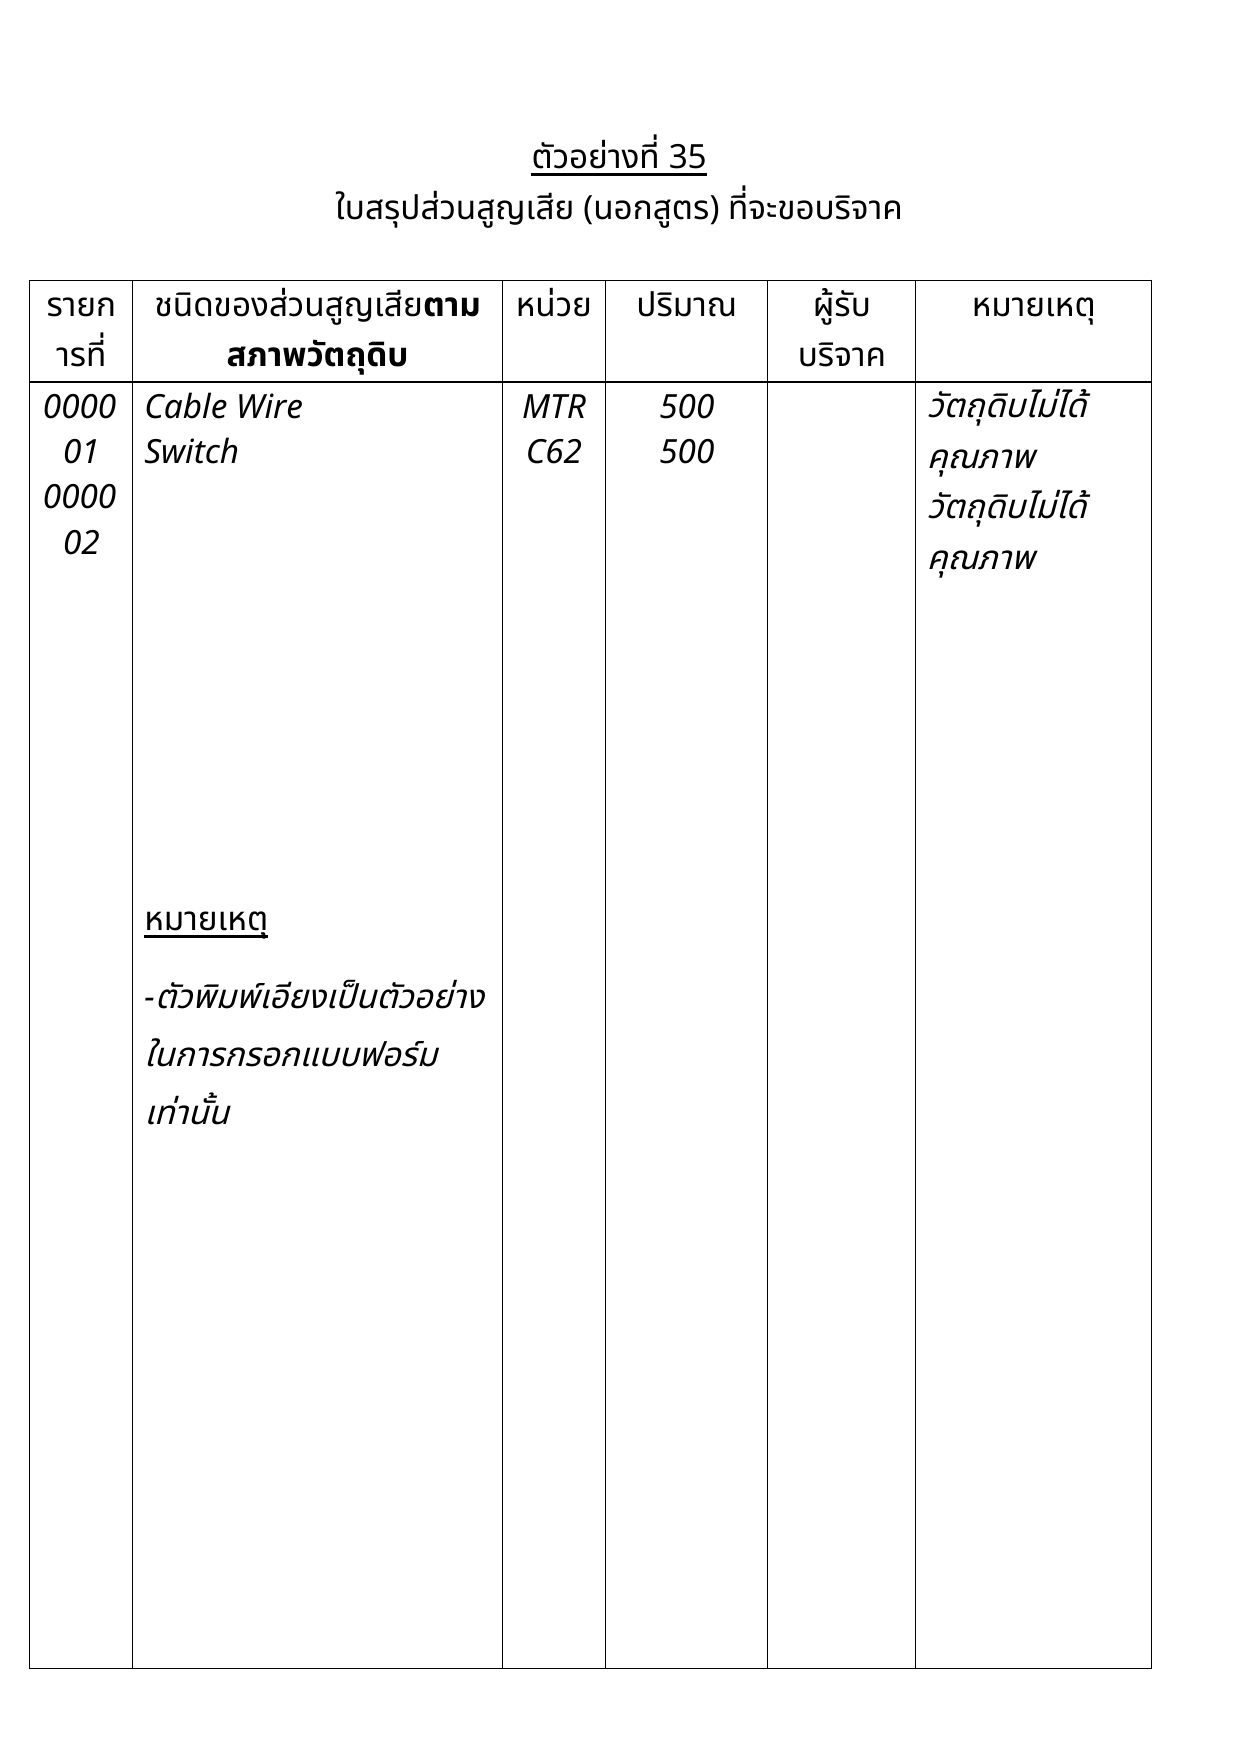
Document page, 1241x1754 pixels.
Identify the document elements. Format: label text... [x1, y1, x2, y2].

table_header ผู้รับบริจาค [768, 281, 915, 381]
table_cell 500 500 [606, 383, 767, 1668]
table_cell MTR C62 [503, 383, 605, 1668]
table_cell 000001 000002 [30, 383, 132, 1668]
table_header รายการที่ [30, 281, 132, 381]
table_header ชนิดของส่วนสูญเสียตามสภาพวัตถุดิบ [133, 281, 502, 381]
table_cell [133, 383, 502, 1668]
text ตัวอย่างที่ 35 [148, 133, 1090, 183]
table_header หมายเหตุ [916, 281, 1151, 381]
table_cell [916, 383, 1151, 1668]
table_header ปริมาณ [606, 281, 767, 381]
table_header หน่วย [503, 281, 605, 381]
text ใบสรุปส่วนสูญเสีย (นอกสูตร) ที่จะขอบริจาค [148, 183, 1090, 234]
table_cell [768, 383, 915, 1668]
